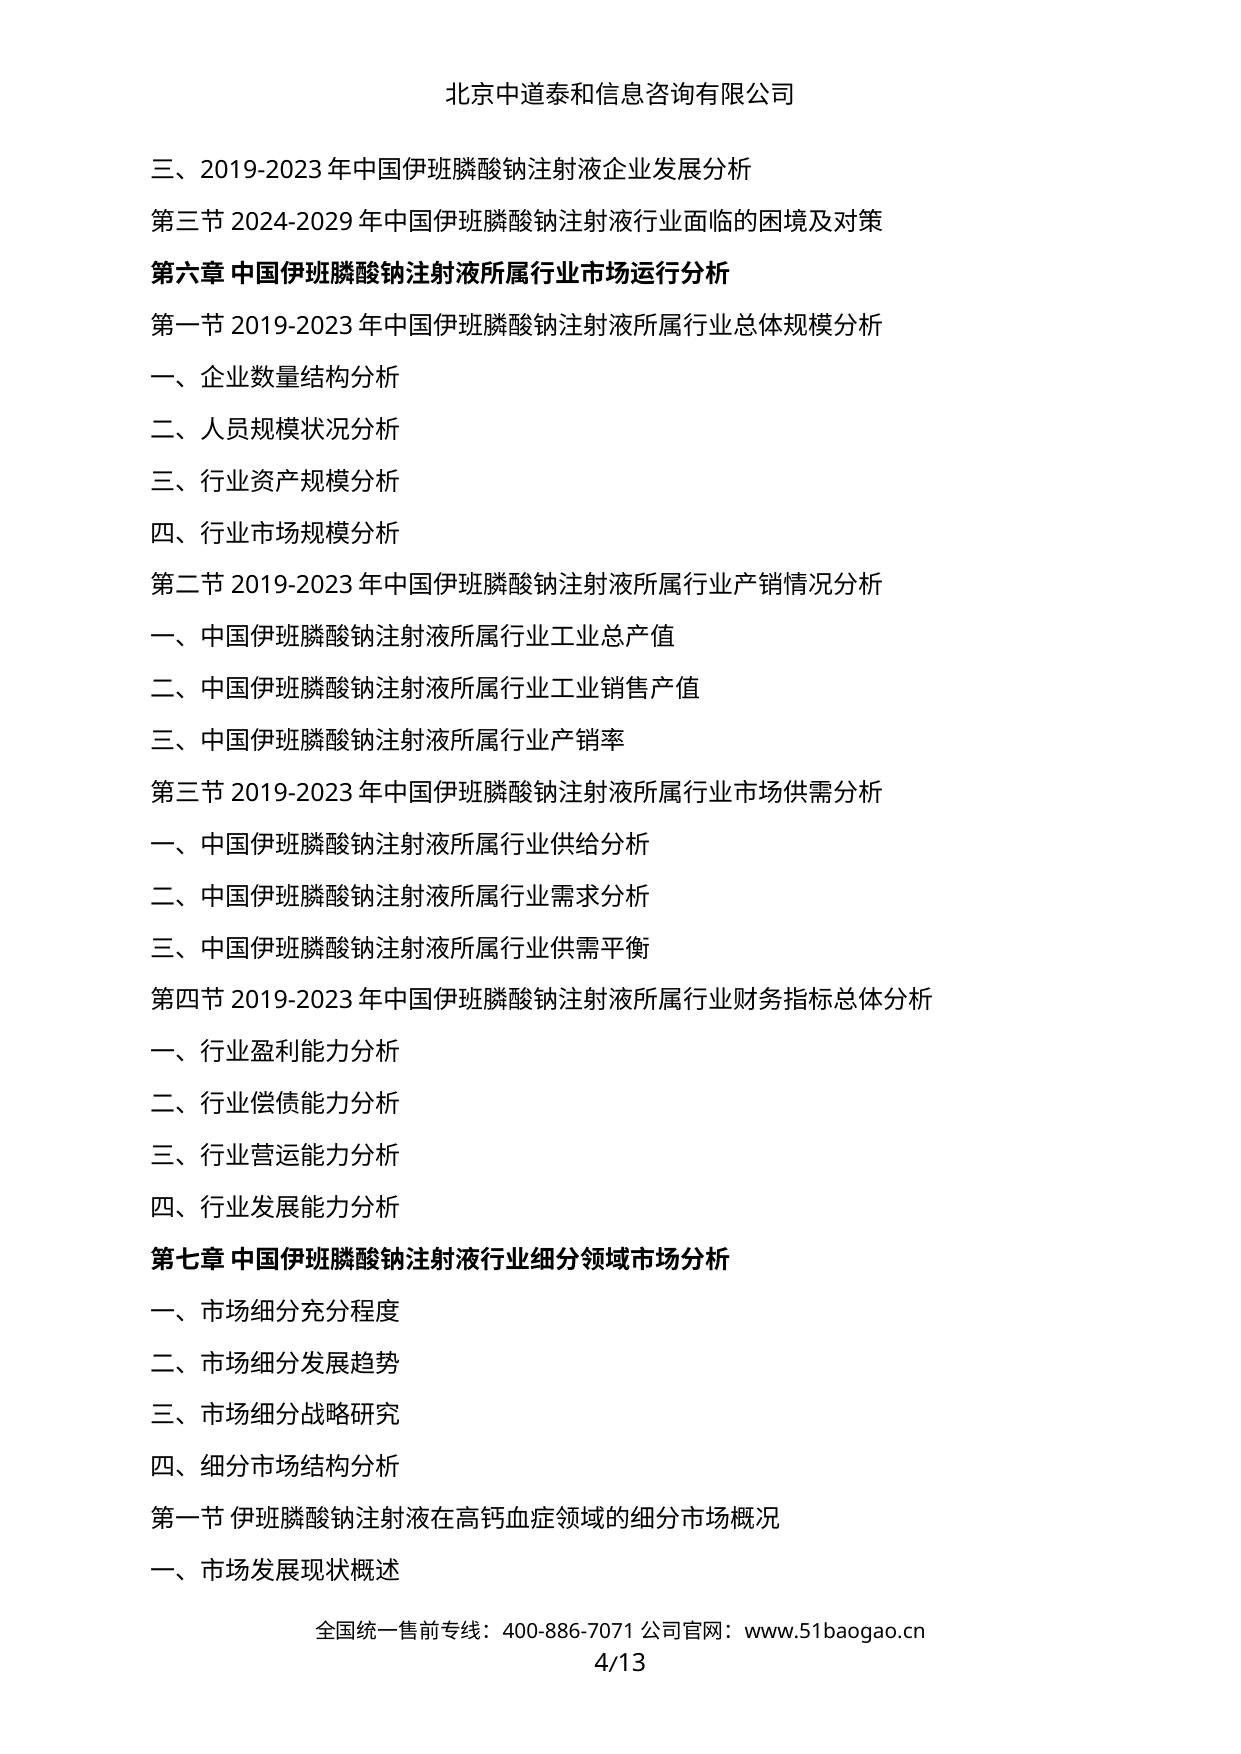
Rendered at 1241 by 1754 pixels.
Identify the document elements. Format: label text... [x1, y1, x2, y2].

text 三、中国伊班膦酸钠注射液所属行业供需平衡 [150, 928, 1090, 964]
text 第四节 2019-2023年中国伊班膦酸钠注射液所属行业财务指标总体分析 [150, 980, 1090, 1016]
text 三、2019-2023年中国伊班膦酸钠注射液企业发展分析 [150, 150, 1090, 186]
text 三、行业营运能力分析 [150, 1136, 1090, 1172]
text 第一节 2019-2023年中国伊班膦酸钠注射液所属行业总体规模分析 [150, 306, 1090, 342]
text 第一节 伊班膦酸钠注射液在高钙血症领域的细分市场概况 [150, 1499, 1090, 1535]
text 三、行业资产规模分析 [150, 461, 1090, 497]
text 二、行业偿债能力分析 [150, 1084, 1090, 1120]
text 一、企业数量结构分析 [150, 357, 1090, 394]
text 第三节 2019-2023年中国伊班膦酸钠注射液所属行业市场供需分析 [150, 772, 1090, 809]
text 四、行业市场规模分析 [150, 513, 1090, 549]
text 二、中国伊班膦酸钠注射液所属行业需求分析 [150, 876, 1090, 912]
text 二、中国伊班膦酸钠注射液所属行业工业销售产值 [150, 669, 1090, 705]
text 一、市场细分充分程度 [150, 1291, 1090, 1327]
text 三、市场细分战略研究 [150, 1395, 1090, 1431]
text 第七章 中国伊班膦酸钠注射液行业细分领域市场分析 [150, 1239, 1090, 1276]
text 二、人员规模状况分析 [150, 409, 1090, 446]
text 二、市场细分发展趋势 [150, 1343, 1090, 1379]
text 四、行业发展能力分析 [150, 1187, 1090, 1224]
text 第二节 2019-2023年中国伊班膦酸钠注射液所属行业产销情况分析 [150, 565, 1090, 601]
text 一、行业盈利能力分析 [150, 1032, 1090, 1068]
text 第六章 中国伊班膦酸钠注射液所属行业市场运行分析 [150, 254, 1090, 290]
text 第三节 2024-2029年中国伊班膦酸钠注射液行业面临的困境及对策 [150, 202, 1090, 238]
text 一、市场发展现状概述 [150, 1551, 1090, 1587]
text 四、细分市场结构分析 [150, 1447, 1090, 1483]
text 一、中国伊班膦酸钠注射液所属行业工业总产值 [150, 617, 1090, 653]
text 三、中国伊班膦酸钠注射液所属行业产销率 [150, 721, 1090, 757]
text 一、中国伊班膦酸钠注射液所属行业供给分析 [150, 824, 1090, 861]
